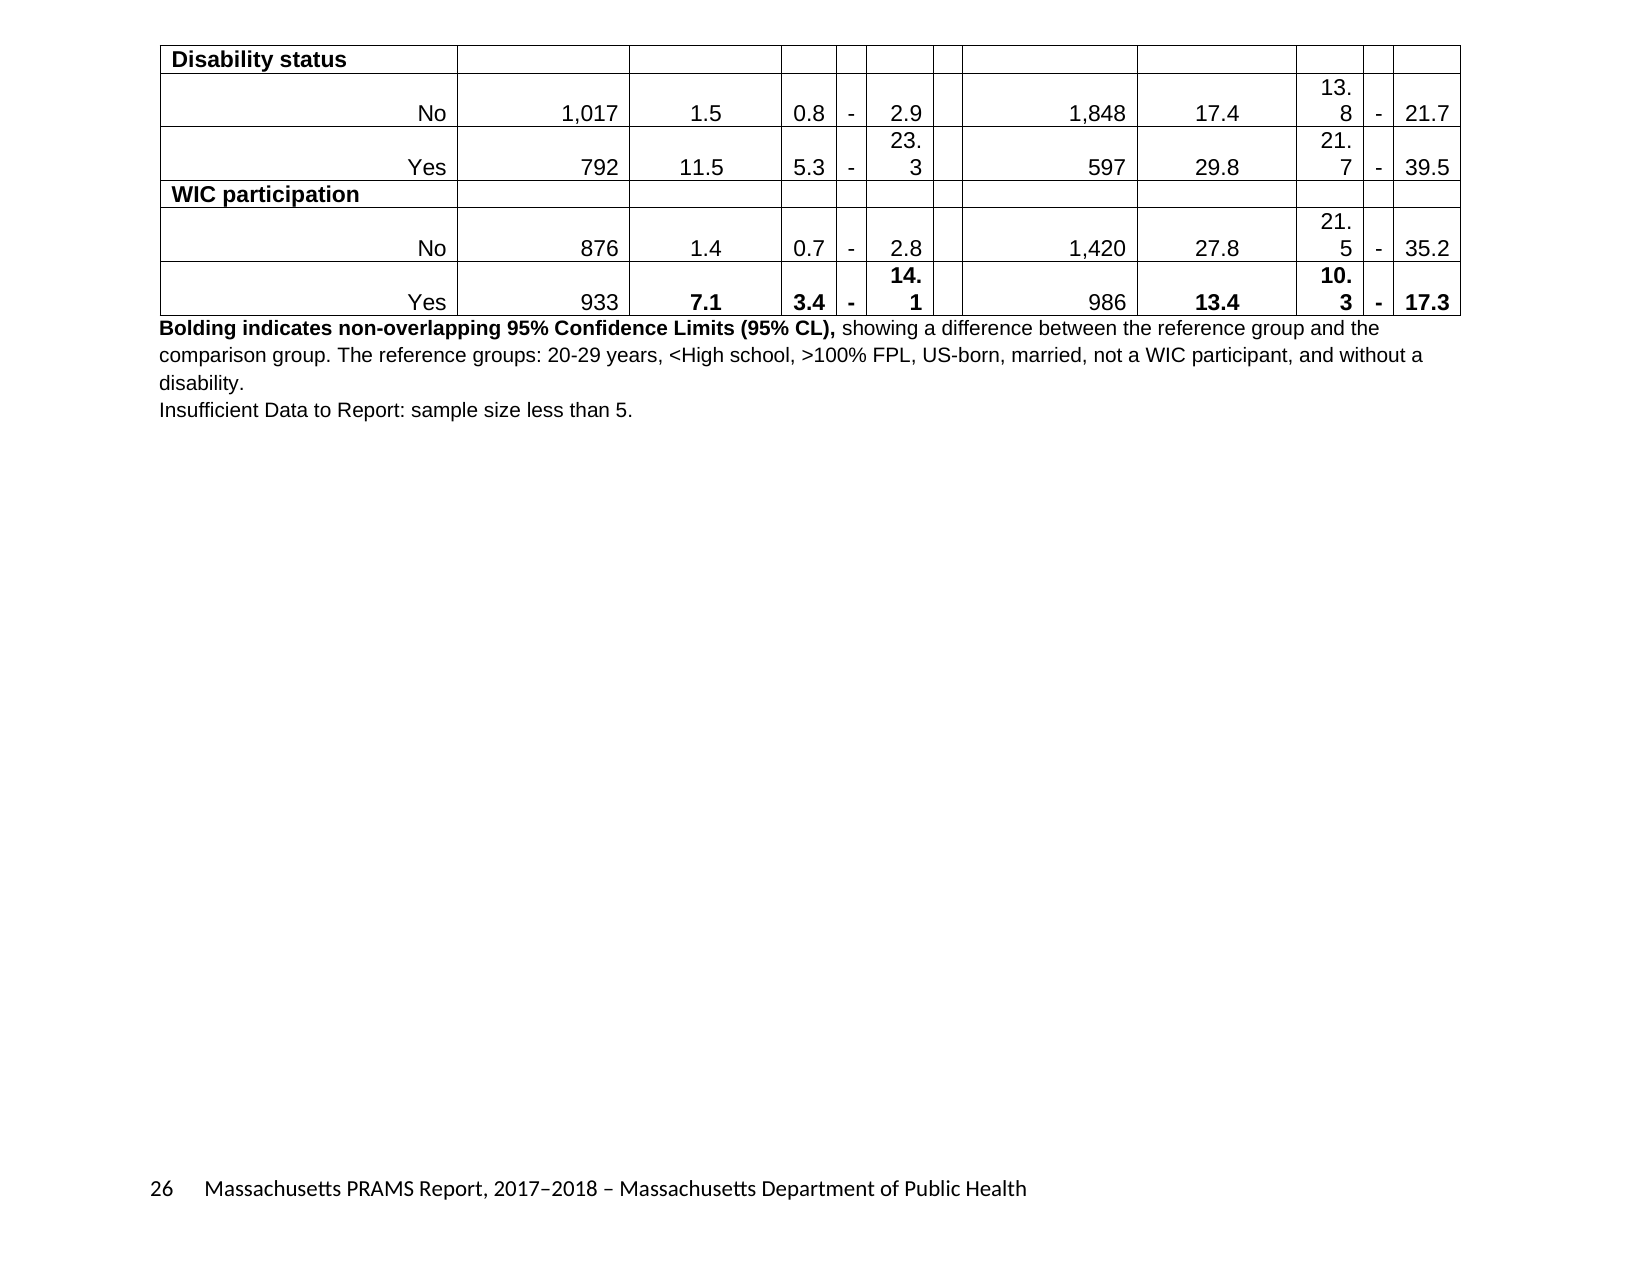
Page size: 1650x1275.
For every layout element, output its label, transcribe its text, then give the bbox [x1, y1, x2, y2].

table_cell 1.4 [630, 208, 781, 261]
table_cell - [837, 208, 866, 261]
table_cell 7.1 [630, 262, 781, 315]
table_cell 1,848 [963, 74, 1137, 126]
table_cell 1.5 [630, 74, 781, 126]
table_cell [837, 181, 866, 207]
table_cell 13.8 [1297, 74, 1363, 126]
table_cell - [1364, 127, 1393, 180]
table_cell 13.4 [1138, 262, 1296, 315]
table_cell [1364, 46, 1393, 72]
table_cell 876 [458, 208, 629, 261]
table_cell [1297, 181, 1363, 207]
table_cell 21.7 [1394, 74, 1460, 126]
table_cell [934, 262, 962, 315]
table_cell Yes [161, 262, 457, 315]
table_cell 2.8 [867, 208, 933, 261]
table_cell [1138, 181, 1296, 207]
table_cell WIC participation [161, 181, 457, 207]
table_cell 933 [458, 262, 629, 315]
table_cell [1364, 181, 1393, 207]
table_cell 1,017 [458, 74, 629, 126]
table_cell No [161, 74, 457, 126]
table_cell 2.9 [867, 74, 933, 126]
table_cell 23.3 [867, 127, 933, 180]
table_cell 10.3 [1297, 262, 1363, 315]
table_cell 0.8 [782, 74, 836, 126]
table_cell 17.3 [1394, 262, 1460, 315]
table_cell 597 [963, 127, 1137, 180]
table_cell [867, 181, 933, 207]
table_cell 21.5 [1297, 208, 1363, 261]
table_cell - [837, 127, 866, 180]
table_cell 3.4 [782, 262, 836, 315]
table_cell [782, 181, 836, 207]
table_cell - [837, 74, 866, 126]
table_cell [1138, 46, 1296, 72]
table_cell 5.3 [782, 127, 836, 180]
table_cell 11.5 [630, 127, 781, 180]
table_cell [458, 181, 629, 207]
table_cell - [1364, 74, 1393, 126]
table_cell 29.8 [1138, 127, 1296, 180]
table_cell [630, 46, 781, 72]
table_cell Disability status [161, 46, 457, 72]
table_cell 35.2 [1394, 208, 1460, 261]
table_cell [1394, 46, 1460, 72]
table_cell [934, 46, 962, 72]
table_cell [934, 127, 962, 180]
table_cell [963, 46, 1137, 72]
table_cell [1394, 181, 1460, 207]
table_cell 986 [963, 262, 1137, 315]
table_cell [782, 46, 836, 72]
table_cell Yes [161, 127, 457, 180]
table_cell - [1364, 262, 1393, 315]
table_cell 14.1 [867, 262, 933, 315]
title Insufficient Data to Report: sample size less than 5. [159, 398, 1462, 422]
table_cell 27.8 [1138, 208, 1296, 261]
table_cell - [1364, 208, 1393, 261]
table_cell 39.5 [1394, 127, 1460, 180]
title Bolding indicates non-overlapping 95% Confidence Limits (95% CL), showing a difference between the reference group and the comparison group. The reference groups: 20-29 years, <High school, >100% FPL, US-born, married, not a WIC participant, and without a disability. [159, 316, 1462, 395]
table_cell [837, 46, 866, 72]
table_cell [1297, 46, 1363, 72]
table_cell 17.4 [1138, 74, 1296, 126]
table_cell No [161, 208, 457, 261]
table_cell [867, 46, 933, 72]
table_cell [934, 208, 962, 261]
table_cell 792 [458, 127, 629, 180]
table_cell [458, 46, 629, 72]
table_cell [934, 74, 962, 126]
table_cell [963, 181, 1137, 207]
table_cell 0.7 [782, 208, 836, 261]
table_cell 1,420 [963, 208, 1137, 261]
table_cell 21.7 [1297, 127, 1363, 180]
table_cell - [837, 262, 866, 315]
table_cell [934, 181, 962, 207]
table_cell [630, 181, 781, 207]
